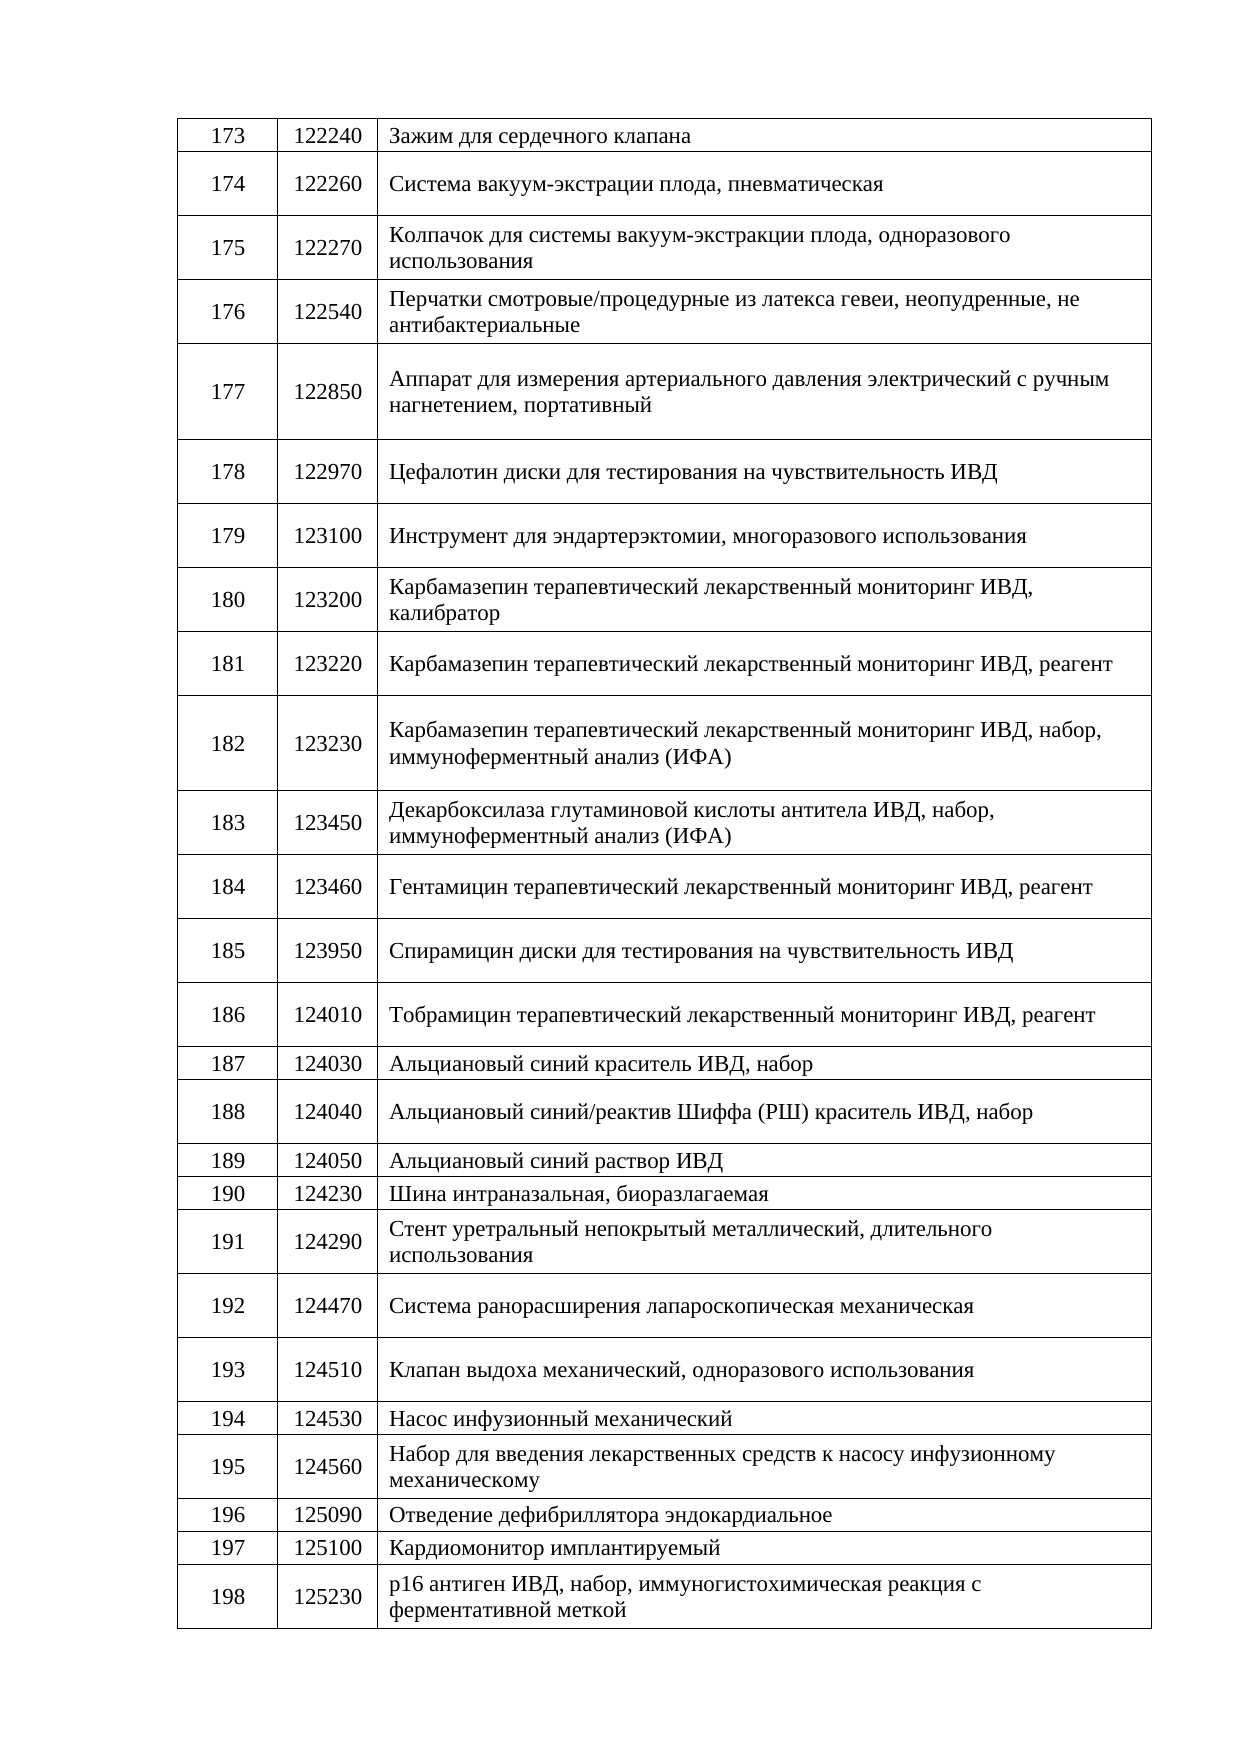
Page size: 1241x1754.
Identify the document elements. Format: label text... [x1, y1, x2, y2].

table_cell 123950 [278, 919, 377, 982]
table_cell Система ранорасширения лапароскопическая механическая [378, 1274, 1151, 1337]
table_cell 124040 [278, 1080, 377, 1143]
table_cell Тобрамицин терапевтический лекарственный мониторинг ИВД, реагент [378, 983, 1151, 1046]
table_cell 174 [178, 152, 277, 215]
table_cell Цефалотин диски для тестирования на чувствительность ИВД [378, 440, 1151, 502]
table_cell Гентамицин терапевтический лекарственный мониторинг ИВД, реагент [378, 855, 1151, 918]
table_cell Карбамазепин терапевтический лекарственный мониторинг ИВД, калибратор [378, 568, 1151, 631]
table_cell 179 [178, 504, 277, 567]
table_cell 190 [178, 1177, 277, 1209]
table_cell 187 [178, 1047, 277, 1079]
table_cell Клапан выдоха механический, одноразового использования [378, 1338, 1151, 1401]
table_cell 197 [178, 1532, 277, 1563]
table_cell 123230 [278, 696, 377, 790]
table_cell 193 [178, 1338, 277, 1401]
table_cell 191 [178, 1210, 277, 1273]
table_cell 122850 [278, 344, 377, 438]
table_cell 196 [178, 1499, 277, 1531]
table_cell 122970 [278, 440, 377, 502]
table_cell 192 [178, 1274, 277, 1337]
table_cell 124030 [278, 1047, 377, 1079]
table_cell Отведение дефибриллятора эндокардиальное [378, 1499, 1151, 1531]
table_cell 125100 [278, 1532, 377, 1563]
table_cell 124530 [278, 1402, 377, 1434]
table_cell 183 [178, 791, 277, 854]
table_cell 123200 [278, 568, 377, 631]
table_cell Стент уретральный непокрытый металлический, длительного использования [378, 1210, 1151, 1273]
table_cell 189 [178, 1144, 277, 1176]
table_cell 186 [178, 983, 277, 1046]
table_cell Альциановый синий раствор ИВД [378, 1144, 1151, 1176]
table_cell Колпачок для системы вакуум-экстракции плода, одноразового использования [378, 216, 1151, 279]
table_cell Зажим для сердечного клапана [378, 119, 1151, 151]
table_cell Спирамицин диски для тестирования на чувствительность ИВД [378, 919, 1151, 982]
table_cell 173 [178, 119, 277, 151]
table_cell 184 [178, 855, 277, 918]
table_cell Перчатки смотровые/процедурные из латекса гевеи, неопудренные, не антибактериальные [378, 280, 1151, 343]
table_cell Шина интраназальная, биоразлагаемая [378, 1177, 1151, 1209]
table_cell 122540 [278, 280, 377, 343]
table_cell Кардиомонитор имплантируемый [378, 1532, 1151, 1563]
table_cell 180 [178, 568, 277, 631]
table_cell 125090 [278, 1499, 377, 1531]
table_cell 176 [178, 280, 277, 343]
table_cell 124050 [278, 1144, 377, 1176]
table_cell 124230 [278, 1177, 377, 1209]
table_cell 122270 [278, 216, 377, 279]
table_cell 177 [178, 344, 277, 438]
table_cell Карбамазепин терапевтический лекарственный мониторинг ИВД, реагент [378, 632, 1151, 695]
table_cell 181 [178, 632, 277, 695]
table_cell p16 антиген ИВД, набор, иммуногистохимическая реакция с ферментативной меткой [378, 1565, 1151, 1627]
table_cell 185 [178, 919, 277, 982]
table_cell Набор для введения лекарственных средств к насосу инфузионному механическому [378, 1435, 1151, 1498]
table_cell Инструмент для эндартерэктомии, многоразового использования [378, 504, 1151, 567]
table_cell Альциановый синий краситель ИВД, набор [378, 1047, 1151, 1079]
table_cell Карбамазепин терапевтический лекарственный мониторинг ИВД, набор, иммуноферментный анализ (ИФА) [378, 696, 1151, 790]
table_cell 175 [178, 216, 277, 279]
table_cell Система вакуум-экстрации плода, пневматическая [378, 152, 1151, 215]
table_cell 123220 [278, 632, 377, 695]
table_cell 124470 [278, 1274, 377, 1337]
table_cell 198 [178, 1565, 277, 1627]
table_cell 125230 [278, 1565, 377, 1627]
table_cell 122260 [278, 152, 377, 215]
table_cell Декарбоксилаза глутаминовой кислоты антитела ИВД, набор, иммуноферментный анализ (ИФА) [378, 791, 1151, 854]
table_cell 124510 [278, 1338, 377, 1401]
table_cell Альциановый синий/реактив Шиффа (РШ) краситель ИВД, набор [378, 1080, 1151, 1143]
table_cell 123100 [278, 504, 377, 567]
table_cell Аппарат для измерения артериального давления электрический с ручным нагнетением, портативный [378, 344, 1151, 438]
table_cell 188 [178, 1080, 277, 1143]
table_cell 178 [178, 440, 277, 502]
table_cell 124010 [278, 983, 377, 1046]
table_cell 124290 [278, 1210, 377, 1273]
table_cell Насос инфузионный механический [378, 1402, 1151, 1434]
table_cell 194 [178, 1402, 277, 1434]
table_cell 124560 [278, 1435, 377, 1498]
table_cell 123460 [278, 855, 377, 918]
table_cell 122240 [278, 119, 377, 151]
table_cell 123450 [278, 791, 377, 854]
table_cell 182 [178, 696, 277, 790]
table_cell 195 [178, 1435, 277, 1498]
